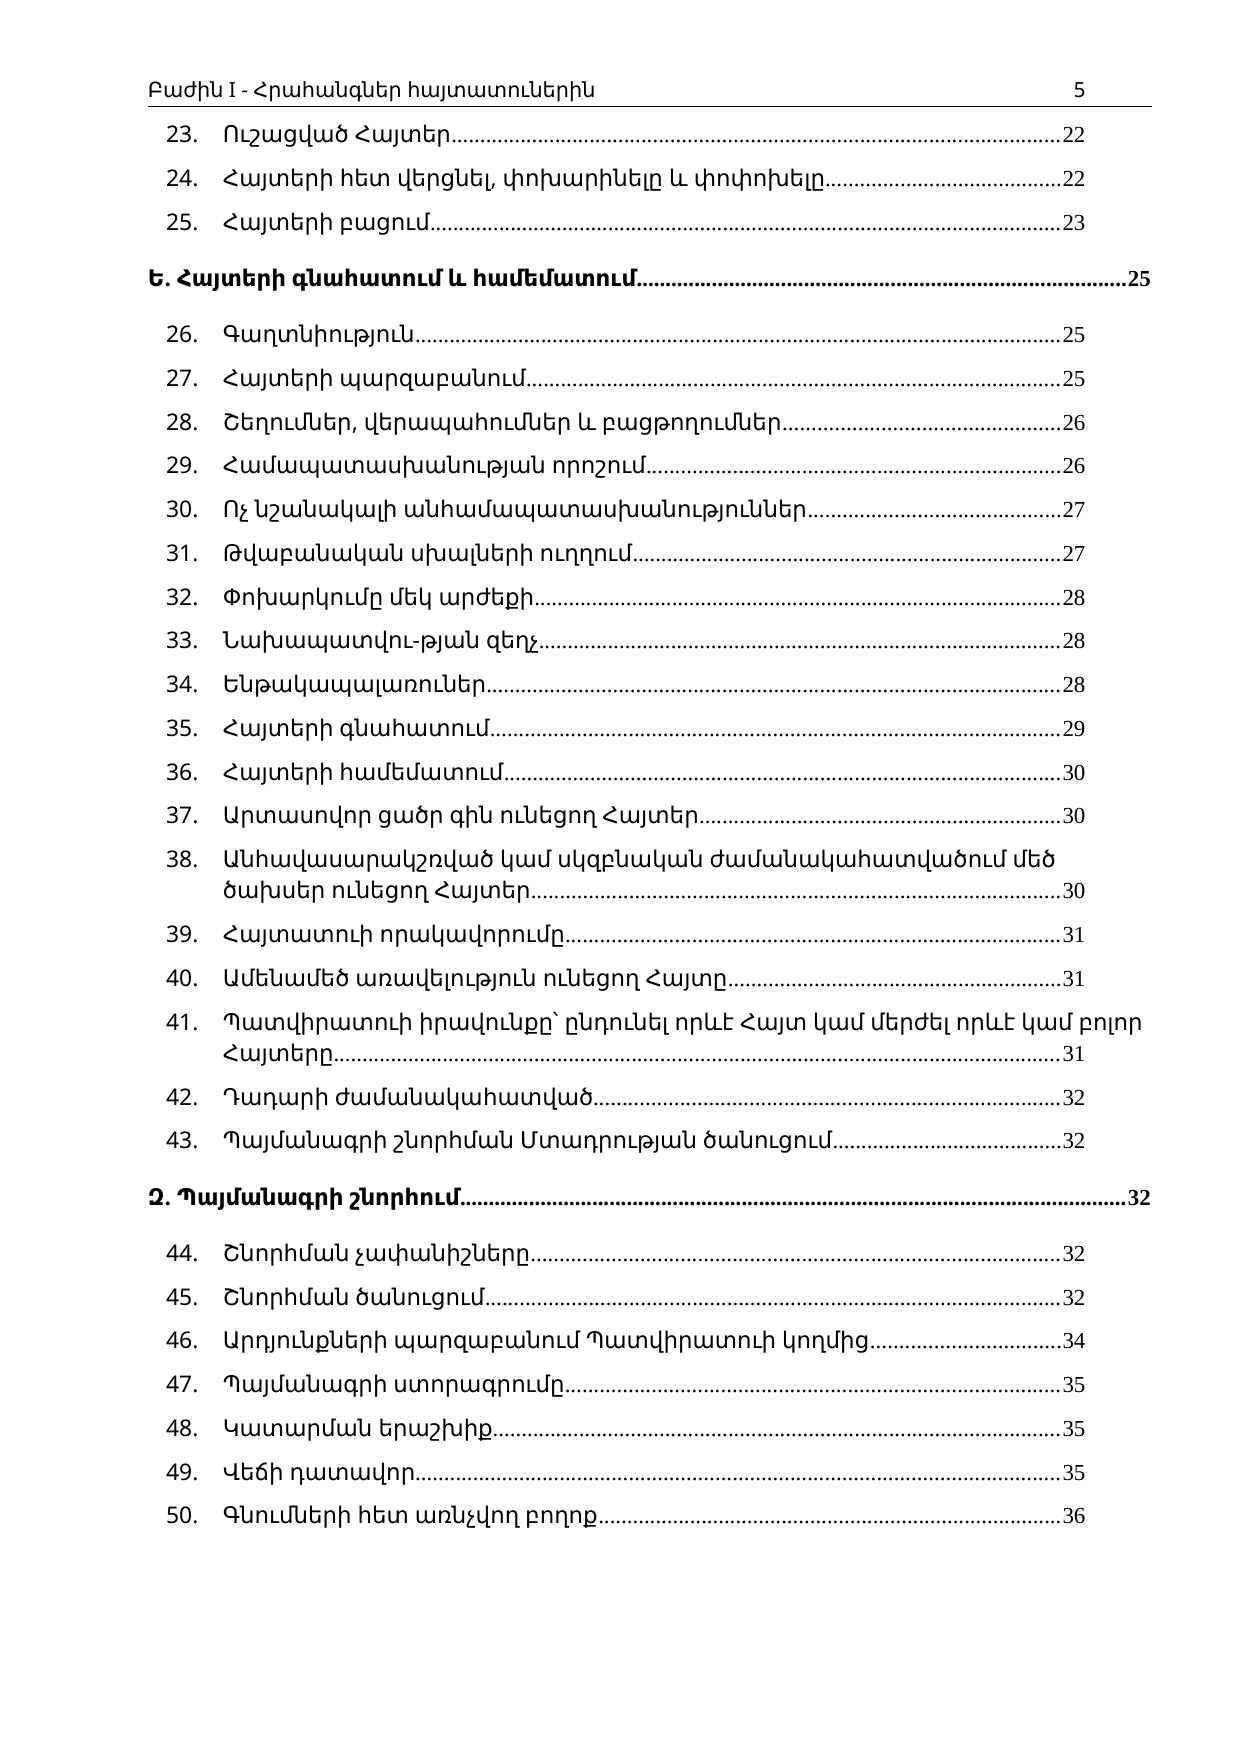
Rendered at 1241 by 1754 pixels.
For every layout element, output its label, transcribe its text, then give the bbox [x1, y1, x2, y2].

text 27. Հայտերի պարզաբանում 25 [166, 362, 1152, 393]
text 38. Անհավասարակշռված կամ սկզբնական ժամանակահատվածում մեծ ծախսեր ունեցող Հայտեր 30 [166, 843, 1152, 906]
text 32. Փոխարկումը մեկ արժեքի 28 [166, 581, 1152, 612]
text Ե. Հայտերի գնահատում և համեմատում 25 [148, 262, 1152, 293]
text 26. Գաղտնիություն 25 [166, 318, 1152, 349]
text 47. Պայմանագրի ստորագրումը 35 [166, 1368, 1152, 1399]
text 40. Ամենամեծ առավելություն ունեցող Հայտը 31 [166, 962, 1152, 993]
text 29. Համապատասխանության որոշում 26 [166, 449, 1152, 481]
text 35. Հայտերի գնահատում 29 [166, 712, 1152, 743]
text 28. Շեղումներ, վերապահումներ և բացթողումներ 26 [166, 406, 1152, 437]
text 46. Արդյունքների պարզաբանում Պատվիրատուի կողմից 34 [166, 1324, 1152, 1356]
text 49. Վեճի դատավոր 35 [166, 1456, 1152, 1487]
text 42. Դադարի ժամանակահատված 32 [166, 1081, 1152, 1112]
text 24. Հայտերի հետ վերցնել, փոխարինելը և փոփոխելը 22 [166, 162, 1152, 193]
text 43. Պայմանագրի շնորհման Մտադրության ծանուցում 32 [166, 1124, 1152, 1156]
text 23. Ուշացված Հայտեր 22 [166, 118, 1152, 149]
text 48. Կատարման երաշխիք 35 [166, 1412, 1152, 1443]
text 31. Թվաբանական սխալների ուղղում 27 [166, 537, 1152, 568]
text 44. Շնորհման չափանիշները 32 [166, 1237, 1152, 1268]
text 50. Գնումների հետ առնչվող բողոք 36 [166, 1499, 1152, 1531]
text Զ. Պայմանագրի շնորհում 32 [148, 1181, 1152, 1212]
text 36. Հայտերի համեմատում 30 [166, 756, 1152, 787]
text 33. Նախապատվու-թյան զեղչ 28 [166, 624, 1152, 656]
text 41. Պատվիրատուի իրավունքը՝ ընդունել որևէ Հայտ կամ մերժել որևէ կամ բոլոր Հայտերը 31 [166, 1006, 1152, 1068]
text 39. Հայտատուի որակավորումը 31 [166, 918, 1152, 949]
text 25. Հայտերի բացում 23 [166, 206, 1152, 237]
text 34. Ենթակապալառուներ 28 [166, 668, 1152, 699]
text 37. Արտասովոր ցածր գին ունեցող Հայտեր 30 [166, 799, 1152, 831]
text 45. Շնորհման ծանուցում 32 [166, 1281, 1152, 1312]
text 30. Ոչ նշանակալի անհամապատասխանություններ 27 [166, 493, 1152, 524]
